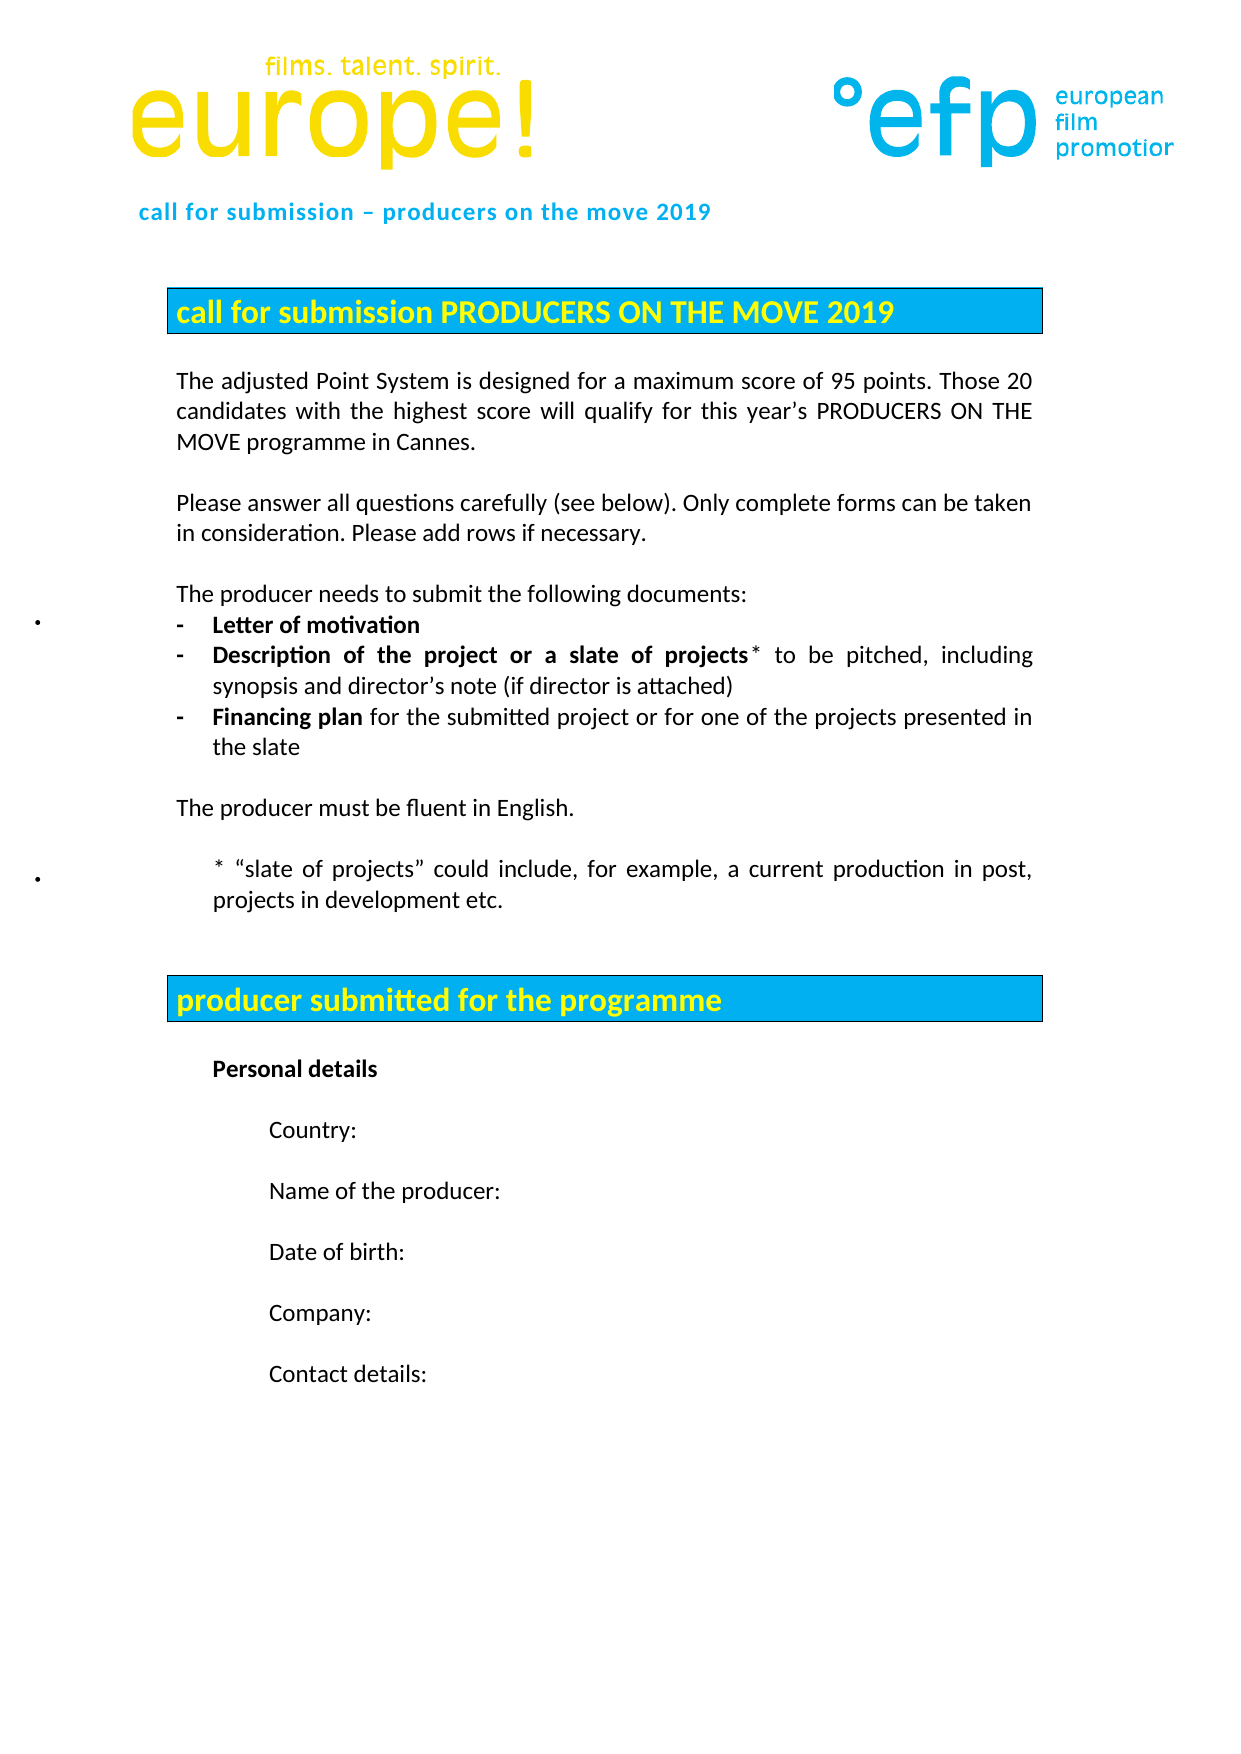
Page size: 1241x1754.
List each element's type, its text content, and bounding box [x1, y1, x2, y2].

text - Letter of motivation [176, 609, 1033, 640]
text Name of the producer: [269, 1175, 1033, 1206]
text * “slate of projects” could include, for example, a current production in post, projects in development etc. [213, 853, 1033, 914]
text Company: [269, 1297, 1033, 1328]
text Contact details: [269, 1358, 1033, 1389]
text - Financing plan for the submitted project or for one of the projects presented in the slate [176, 701, 1033, 762]
text - Description of the project or a slate of projects* to be pitched, including synopsis and director’s note (if director is attached) [176, 640, 1033, 701]
text The adjusted Point System is designed for a maximum score of 95 points. Those 20 candidates with the highest score will qualify for this year’s PRODUCERS ON THE MOVE programme in Cannes. [176, 365, 1033, 457]
text The producer needs to submit the following documents: [176, 579, 1033, 609]
text call for submission PRODUCERS ON THE MOVE 2019 [168, 289, 1042, 333]
text Date of birth: [269, 1236, 1033, 1267]
text The producer must be fluent in English. [176, 792, 1033, 823]
text Personal details [212, 1053, 1033, 1083]
text Please answer all questions carefully (see below). Only complete forms can be taken in consideration. Please add rows if necessary. [176, 487, 1033, 548]
text Country: [269, 1114, 1033, 1144]
text producer submitted for the programme [168, 976, 1042, 1021]
